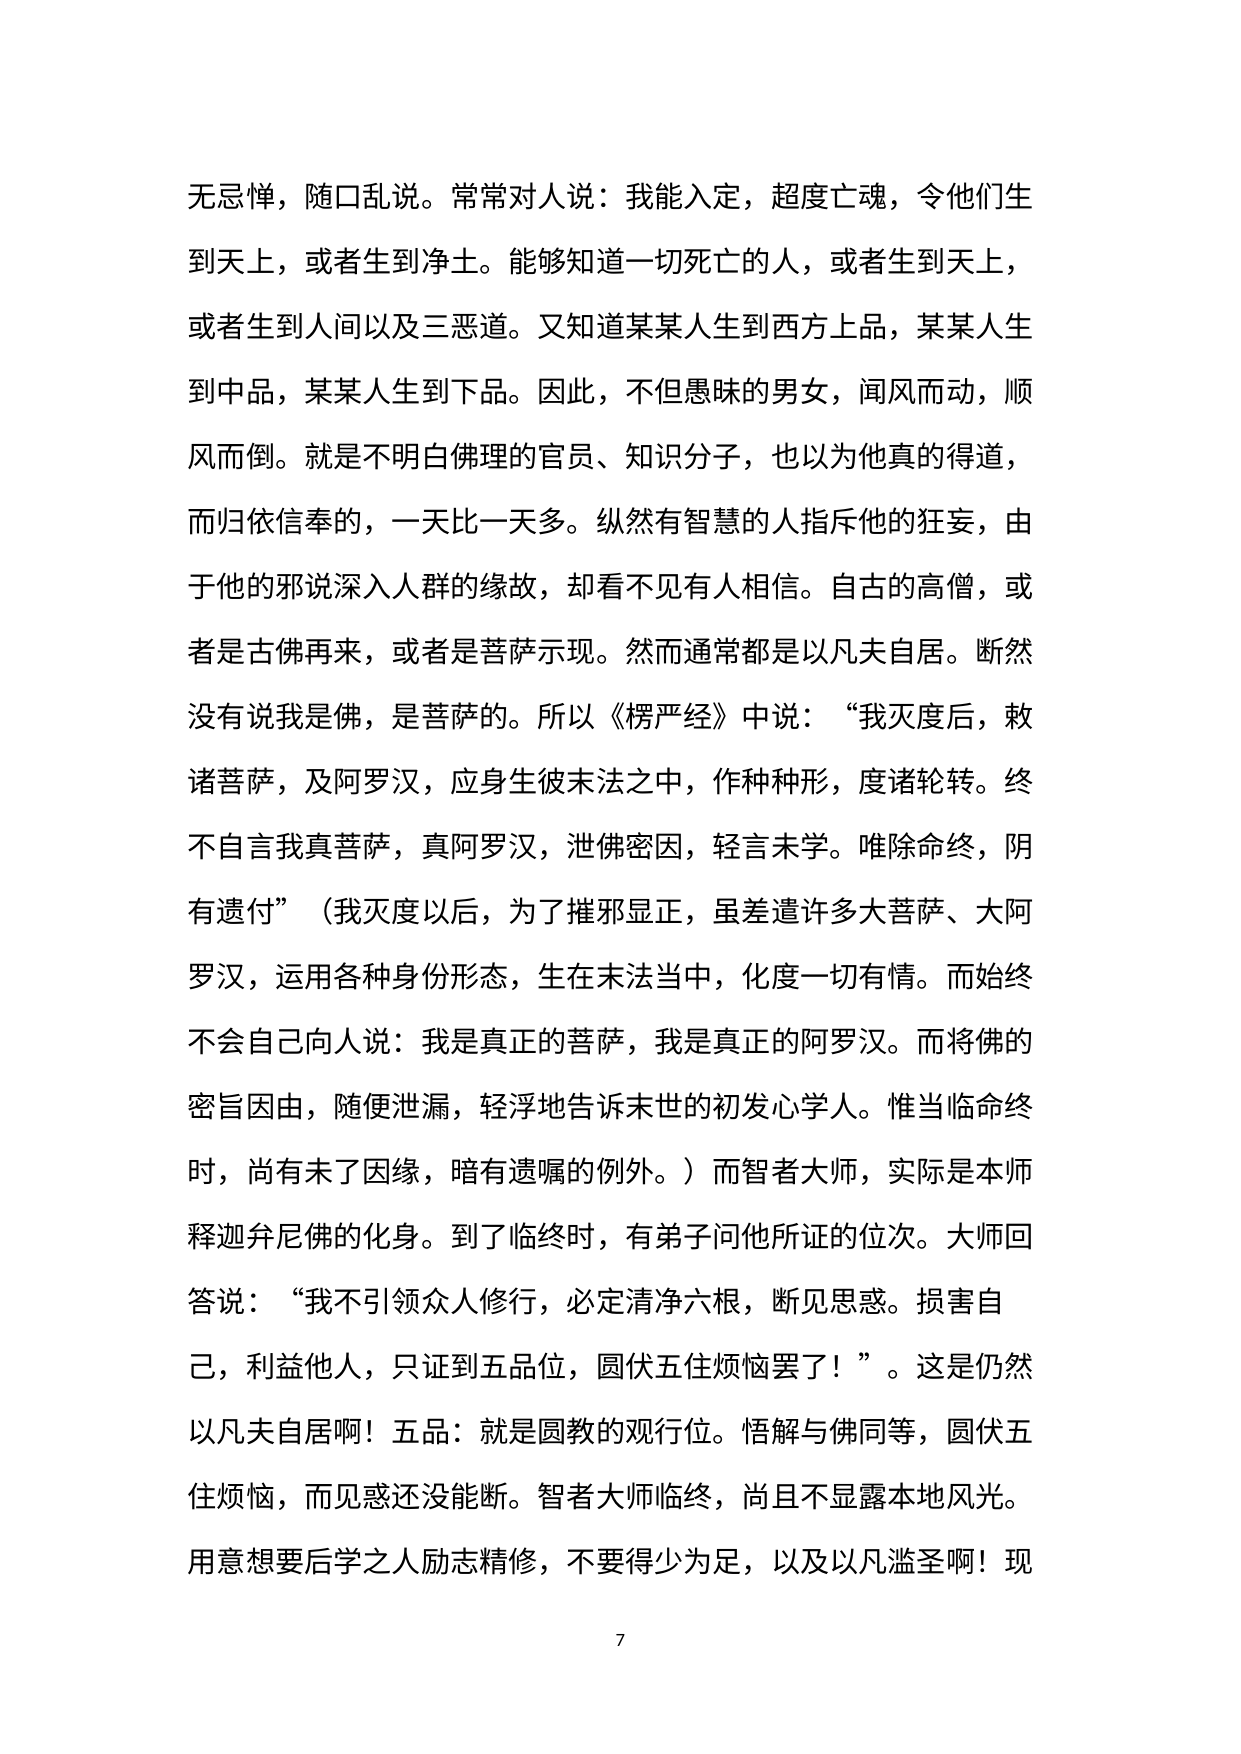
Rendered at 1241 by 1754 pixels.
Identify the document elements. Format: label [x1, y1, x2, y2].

list [187, 162, 1053, 1592]
